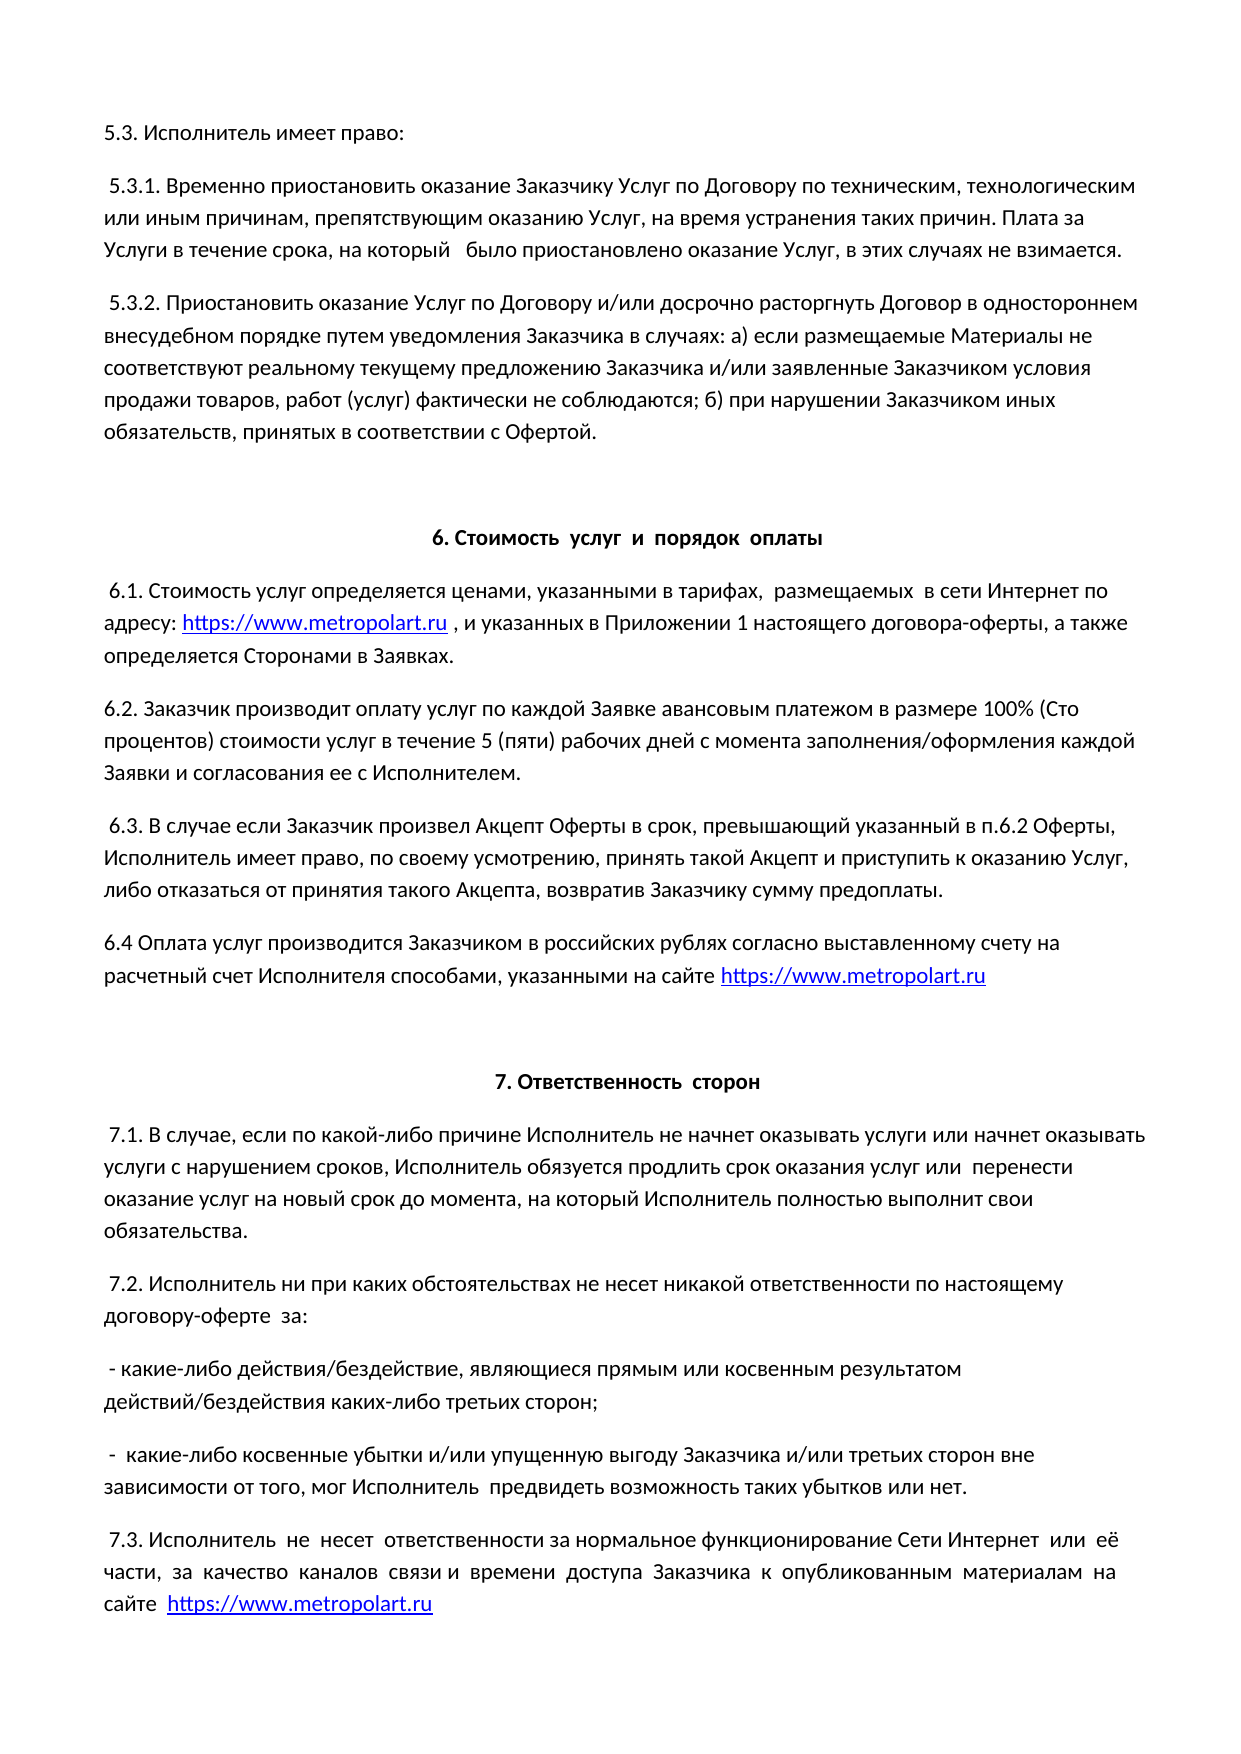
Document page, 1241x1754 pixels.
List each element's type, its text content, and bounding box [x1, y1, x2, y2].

text 6.3. В случае если Заказчик произвел Акцепт Оферты в срок, превышающий указанный в п.6.2 Оферты, Исполнитель имеет право, по своему усмотрению, принять такой Акцепт и приступить к оказанию Услуг, либо отказаться от принятия такого Акцепта, возвратив Заказчику сумму предоплаты. [103, 811, 1152, 903]
text 6. Стоимость услуг и порядок оплаты [103, 523, 1152, 551]
text - какие-либо действия/бездействие, являющиеся прямым или косвенным результатом действий/бездействия каких-либо третьих сторон; [103, 1354, 1152, 1415]
text 6.2. Заказчик производит оплату услуг по каждой Заявке авансовым платежом в размере 100% (Сто процентов) стоимости услуг в течение 5 (пяти) рабочих дней с момента заполнения/оформления каждой Заявки и согласования ее с Исполнителем. [103, 694, 1152, 786]
text 5.3.2. Приостановить оказание Услуг по Договору и/или досрочно расторгнуть Договор в одностороннем внесудебном порядке путем уведомления Заказчика в случаях: а) если размещаемые Материалы не соответствуют реальному текущему предложению Заказчика и/или заявленные Заказчиком условия продажи товаров, работ (услуг) фактически не соблюдаются; б) при нарушении Заказчиком иных обязательств, принятых в соответствии с Офертой. [103, 288, 1152, 445]
text 5.3. Исполнитель имеет право: [103, 118, 1152, 146]
text 7. Ответственность сторон [103, 1067, 1152, 1095]
text 7.3. Исполнитель не несет ответственности за нормальное функционирование Сети Интернет или её части, за качество каналов связи и времени доступа Заказчика к опубликованным материалам на сайте https://www.metropolart.ru [103, 1525, 1152, 1617]
text 6.4 Оплата услуг производится Заказчиком в российских рублях согласно выставленному счету на расчетный счет Исполнителя способами, указанными на сайте https://www.metropolart.ru [103, 928, 1152, 989]
text 6.1. Стоимость услуг определяется ценами, указанными в тарифах, размещаемых в сети Интернет по адресу: https://www.metropolart.ru , и указанных в Приложении 1 настоящего договора-оферты, а также определяется Сторонами в Заявках. [103, 576, 1152, 669]
text 7.1. В случае, если по какой-либо причине Исполнитель не начнет оказывать услуги или начнет оказывать услуги с нарушением сроков, Исполнитель обязуется продлить срок оказания услуг или перенести оказание услуг на новый срок до момента, на который Исполнитель полностью выполнит свои обязательства. [103, 1120, 1152, 1244]
text 7.2. Исполнитель ни при каких обстоятельствах не несет никакой ответственности по настоящему договору-оферте за: [103, 1269, 1152, 1329]
text - какие-либо косвенные убытки и/или упущенную выгоду Заказчика и/или третьих сторон вне зависимости от того, мог Исполнитель предвидеть возможность таких убытков или нет. [103, 1440, 1152, 1500]
text 5.3.1. Временно приостановить оказание Заказчику Услуг по Договору по техническим, технологическим или иным причинам, препятствующим оказанию Услуг, на время устранения таких причин. Плата за Услуги в течение срока, на который было приостановлено оказание Услуг, в этих случаях не взимается. [103, 171, 1152, 263]
